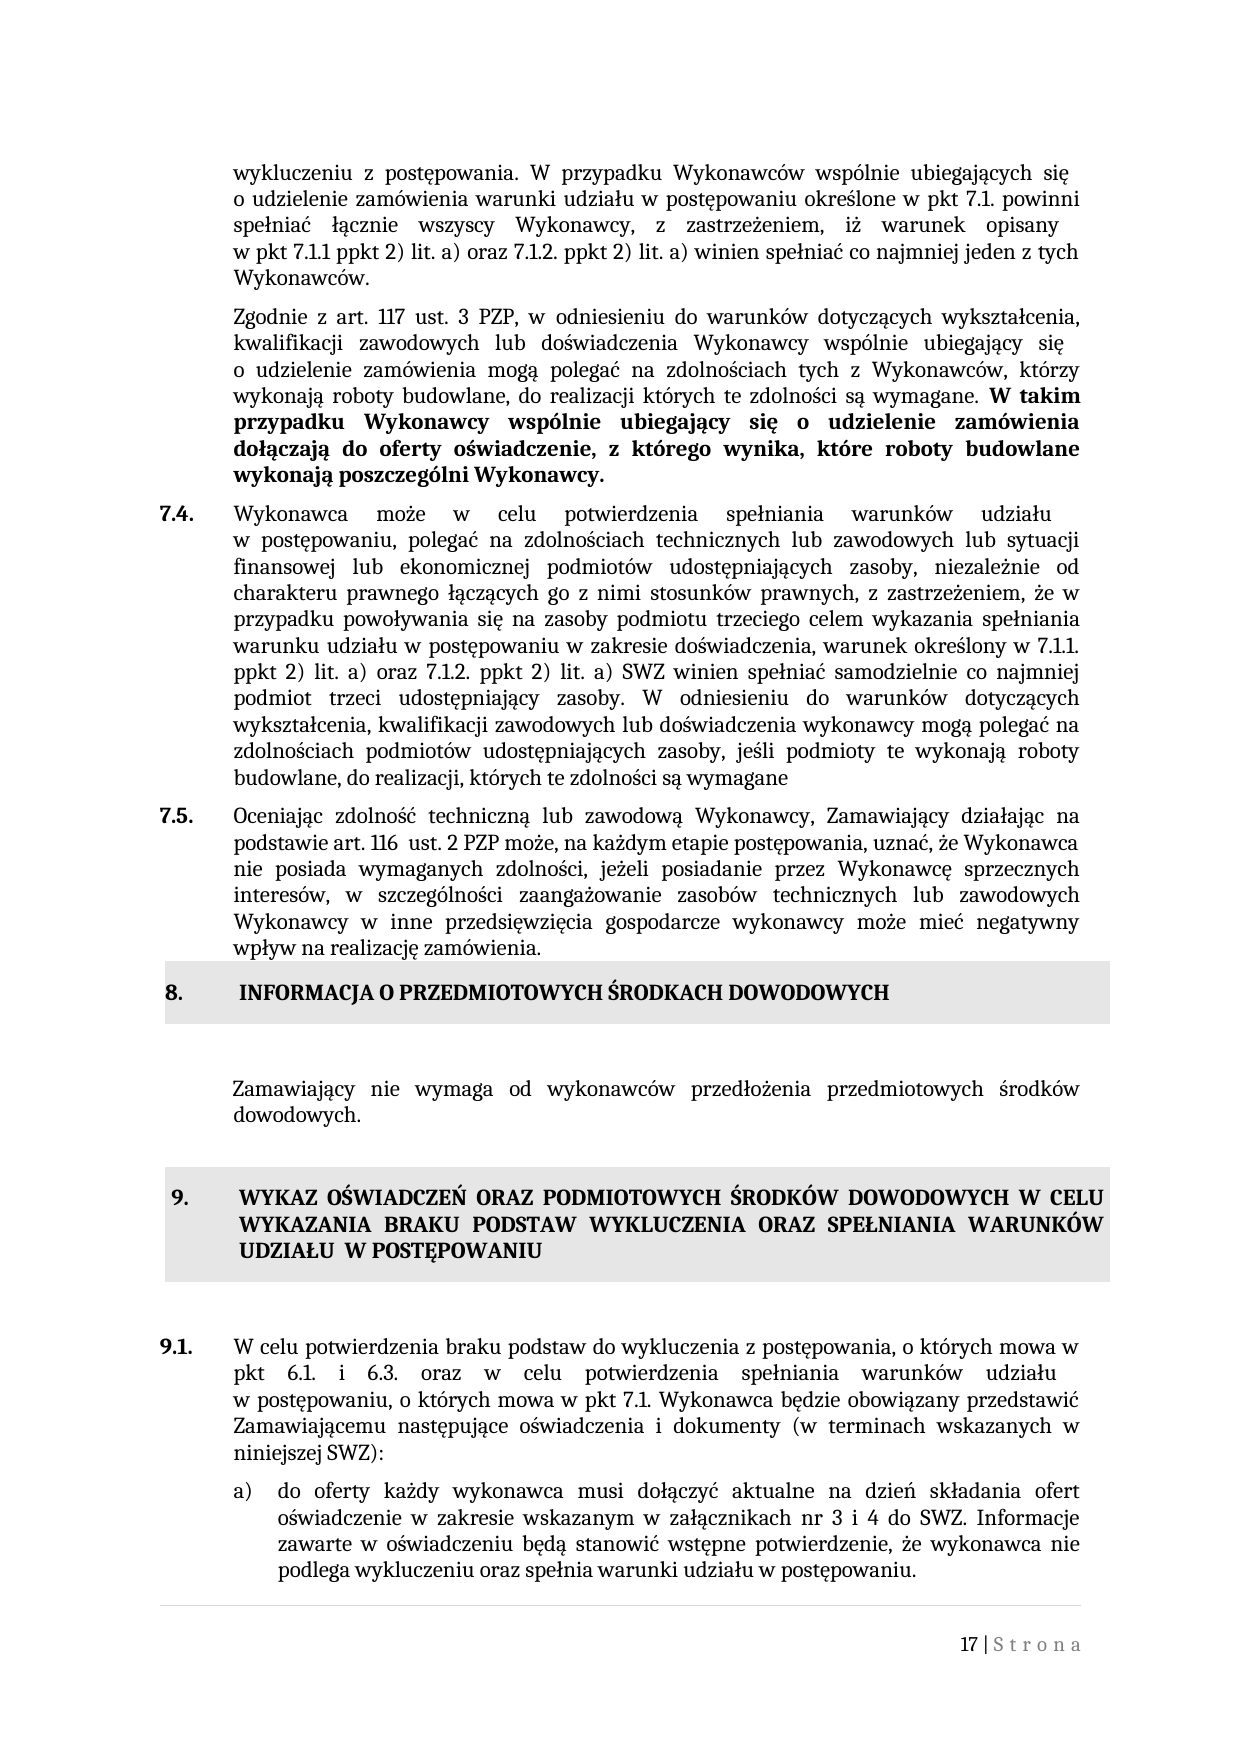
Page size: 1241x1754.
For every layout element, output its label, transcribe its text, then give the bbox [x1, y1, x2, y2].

table_header 9. WYKAZ OŚWIADCZEŃ ORAZ PODMIOTOWYCH ŚRODKÓW DOWODOWYCH W CELU WYKAZANIA BRAKU PODSTAW WYKLUCZENIA ORAZ SPEŁNIANIA WARUNKÓW UDZIAŁU W POSTĘPOWANIU [165, 1167, 1110, 1282]
table_header 8. INFORMACJA O PRZEDMIOTOWYCH ŚRODKACH DOWODOWYCH [165, 961, 1110, 1024]
text 7.5. Oceniając zdolność techniczną lub zawodową Wykonawcy, Zamawiający działając na podstawie art. 116 ust. 2 PZP może, na każdym etapie postępowania, uznać, że Wykonawca nie posiada wymaganych zdolności, jeżeli posiadanie przez Wykonawcę sprzecznych interesów, w szczególności zaangażowanie zasobów technicznych lub zawodowych Wykonawcy w inne przedsięwzięcia gospodarcze wykonawcy może mieć negatywny wpływ na realizację zamówienia. [159, 803, 1081, 961]
text Zgodnie z art. 117 ust. 3 PZP, w odniesieniu do warunków dotyczących wykształcenia, kwalifikacji zawodowych lub doświadczenia Wykonawcy wspólnie ubiegający się o udzielenie zamówienia mogą polegać na zdolnościach tych z Wykonawców, którzy wykonają roboty budowlane, do realizacji których te zdolności są wymagane. W takim przypadku Wykonawcy wspólnie ubiegający się o udzielenie zamówienia dołączają do oferty oświadczenie, z którego wynika, które roboty budowlane wykonają poszczególni Wykonawcy. [159, 304, 1081, 488]
text 7.4. Wykonawca może w celu potwierdzenia spełniania warunków udziału w postępowaniu, polegać na zdolnościach technicznych lub zawodowych lub sytuacji finansowej lub ekonomicznej podmiotów udostępniających zasoby, niezależnie od charakteru prawnego łączących go z nimi stosunków prawnych, z zastrzeżeniem, że w przypadku powoływania się na zasoby podmiotu trzeciego celem wykazania spełniania warunku udziału w postępowaniu w zakresie doświadczenia, warunek określony w 7.1.1. ppkt 2) lit. a) oraz 7.1.2. ppkt 2) lit. a) SWZ winien spełniać samodzielnie co najmniej podmiot trzeci udostępniający zasoby. W odniesieniu do warunków dotyczących wykształcenia, kwalifikacji zawodowych lub doświadczenia wykonawcy mogą polegać na zdolnościach podmiotów udostępniających zasoby, jeśli podmioty te wykonają roboty budowlane, do realizacji, których te zdolności są wymagane [159, 501, 1081, 791]
text 9.1. W celu potwierdzenia braku podstaw do wykluczenia z postępowania, o których mowa w pkt 6.1. i 6.3. oraz w celu potwierdzenia spełniania warunków udziału w postępowaniu, o których mowa w pkt 7.1. Wykonawca będzie obowiązany przedstawić Zamawiającemu następujące oświadczenia i dokumenty (w terminach wskazanych w niniejszej SWZ): [159, 1334, 1081, 1466]
text Zamawiający nie wymaga od wykonawców przedłożenia przedmiotowych środków dowodowych. [232, 1075, 1081, 1128]
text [159, 159, 1081, 291]
list do oferty każdy wykonawca musi dołączyć aktualne na dzień składania ofert oświadczenie w zakresie wskazanym w załącznikach nr 3 i 4 do SWZ. Informacje zawarte w oświadczeniu będą stanowić wstępne potwierdzenie, że wykonawca nie podlega wykluczeniu oraz spełnia warunki udziału w postępowaniu. [233, 1478, 1081, 1583]
